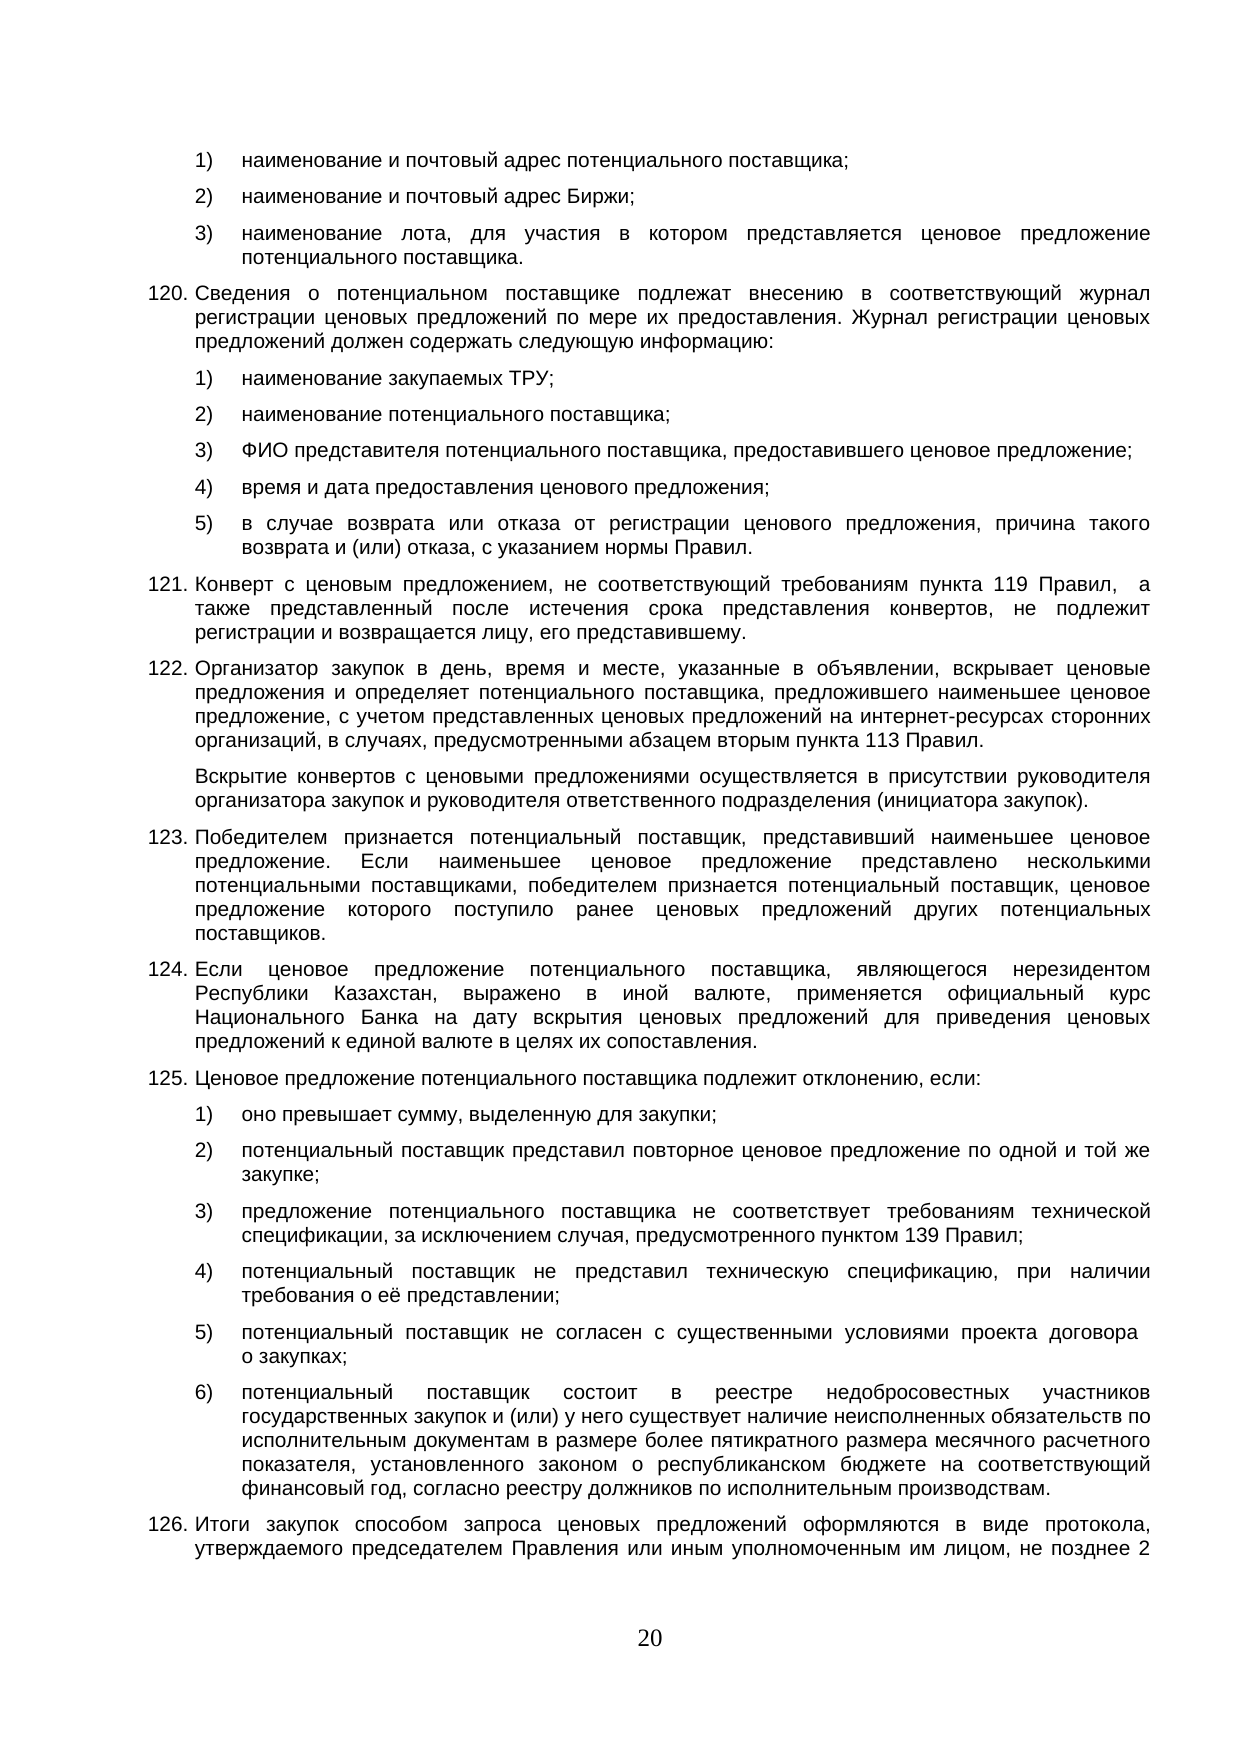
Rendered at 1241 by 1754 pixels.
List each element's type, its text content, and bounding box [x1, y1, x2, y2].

text 5) потенциальный поставщик не согласен с существенными условиями проекта договора о закупках; [194, 1319, 1152, 1367]
text 1) оно превышает сумму, выделенную для закупки; [194, 1102, 1152, 1126]
text 120. Сведения о потенциальном поставщике подлежат внесению в соответствующий журнал регистрации ценовых предложений по мере их предоставления. Журнал регистрации ценовых предложений должен содержать следующую информацию: [148, 281, 1152, 353]
text 122. Организатор закупок в день, время и месте, указанные в объявлении, вскрывает ценовые предложения и определяет потенциального поставщика, предложившего наименьшее ценовое предложение, с учетом представленных ценовых предложений на интернет-ресурсах сторонних организаций, в случаях, предусмотренными абзацем вторым пункта 113 Правил. [148, 656, 1152, 752]
text 124. Если ценовое предложение потенциального поставщика, являющегося нерезидентом Республики Казахстан, выражено в иной валюте, применяется официальный курс Национального Банка на дату вскрытия ценовых предложений для приведения ценовых предложений к единой валюте в целях их сопоставления. [148, 957, 1152, 1053]
text 125. Ценовое предложение потенциального поставщика подлежит отклонению, если: [148, 1065, 1152, 1089]
text 1) наименование и почтовый адрес потенциального поставщика; [194, 148, 1152, 172]
text 3) предложение потенциального поставщика не соответствует требованиям технической спецификации, за исключением случая, предусмотренного пунктом 139 Правил; [194, 1199, 1152, 1247]
text 4) потенциальный поставщик не представил техническую спецификацию, при наличии требования о её представлении; [194, 1259, 1152, 1307]
text 1) наименование закупаемых ТРУ; [194, 365, 1152, 389]
text 5) в случае возврата или отказа от регистрации ценового предложения, причина такого возврата и (или) отказа, с указанием нормы Правил. [194, 511, 1152, 559]
text 2) потенциальный поставщик представил повторное ценовое предложение по одной и той же закупке; [194, 1138, 1152, 1186]
text 6) потенциальный поставщик состоит в реестре недобросовестных участников государственных закупок и (или) у него существует наличие неисполненных обязательств по исполнительным документам в размере более пятикратного размера месячного расчетного показателя, установленного законом о республиканском бюджете на соответствующий финансовый год, согласно реестру должников по исполнительным производствам. [194, 1380, 1152, 1500]
text 4) время и дата предоставления ценового предложения; [194, 475, 1152, 499]
text Вскрытие конвертов с ценовыми предложениями осуществляется в присутствии руководителя организатора закупок и руководителя ответственного подразделения (инициатора закупок). [194, 764, 1152, 812]
text 3) наименование лота, для участия в котором представляется ценовое предложение потенциального поставщика. [194, 221, 1152, 268]
text 2) наименование и почтовый адрес Биржи; [194, 184, 1152, 208]
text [148, 1512, 1152, 1560]
text 3) ФИО представителя потенциального поставщика, предоставившего ценовое предложение; [194, 438, 1152, 462]
text 121. Конверт с ценовым предложением, не соответствующий требованиям пункта 119 Правил, а также представленный после истечения срока представления конвертов, не подлежит регистрации и возвращается лицу, его представившему. [148, 572, 1152, 643]
text 2) наименование потенциального поставщика; [194, 402, 1152, 426]
text 123. Победителем признается потенциальный поставщик, представивший наименьшее ценовое предложение. Если наименьшее ценовое предложение представлено несколькими потенциальными поставщиками, победителем признается потенциальный поставщик, ценовое предложение которого поступило ранее ценовых предложений других потенциальных поставщиков. [148, 825, 1152, 944]
